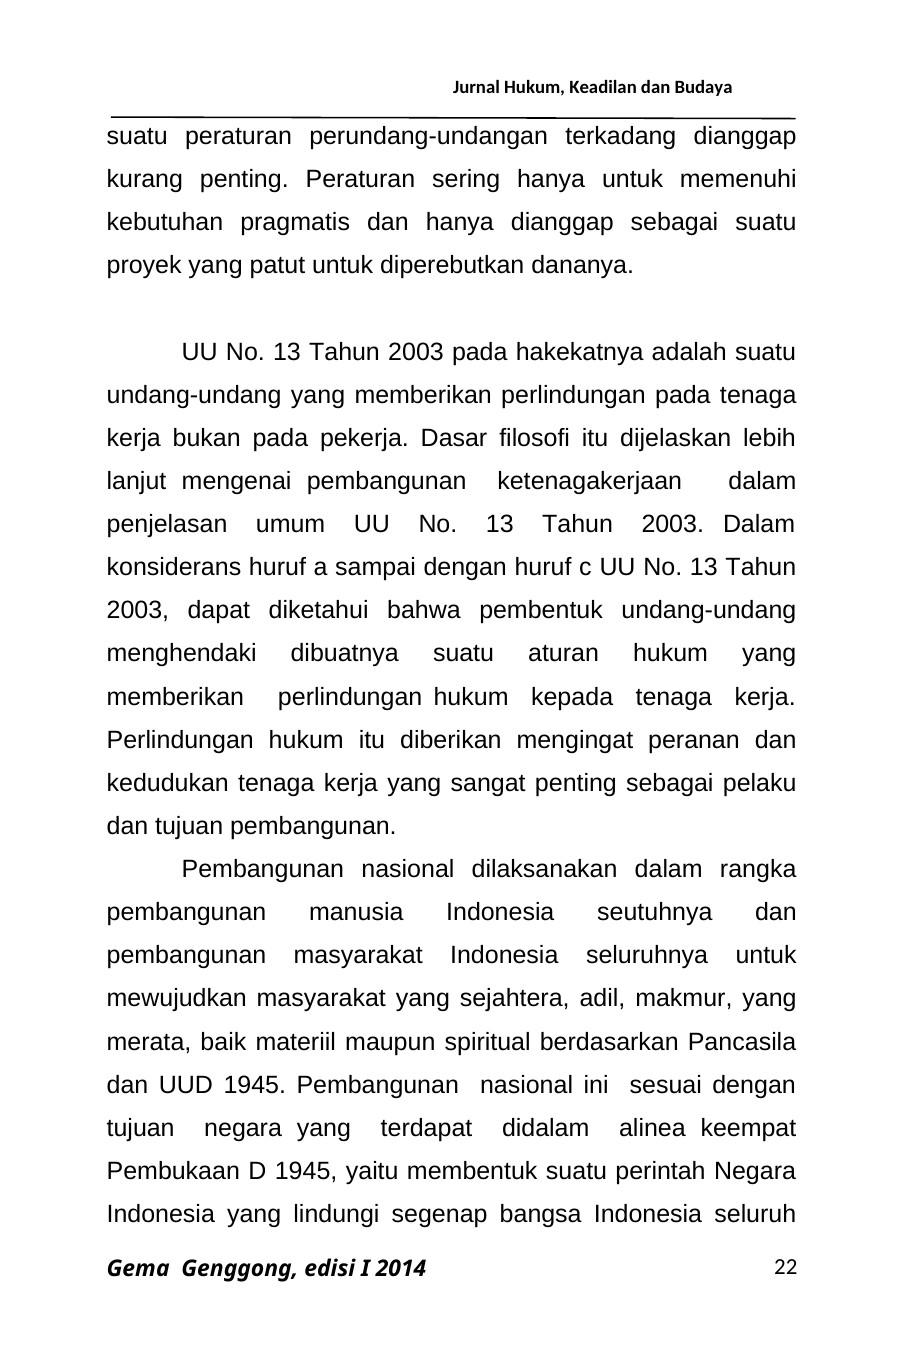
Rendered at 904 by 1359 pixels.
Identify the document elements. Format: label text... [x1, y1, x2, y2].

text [106, 121, 797, 279]
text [106, 854, 797, 1228]
text UU No. 13 Tahun 2003 pada hakekatnya adalah suatu undang-undang yang memberikan perlindungan pada tenaga kerja bukan pada pekerja. Dasar filosofi itu dijelaskan lebih lanjut mengenai pembangunan ketenagakerjaan dalam penjelasan umum UU No. 13 Tahun 2003. Dalam konsiderans huruf a sampai dengan huruf c UU No. 13 Tahun 2003, dapat diketahui bahwa pembentuk undang-undang menghendaki dibuatnya suatu aturan hukum yang memberikan perlindungan hukum kepada tenaga kerja. Perlindungan hukum itu diberikan mengingat peranan dan kedudukan tenaga kerja yang sangat penting sebagai pelaku dan tujuan pembangunan. [106, 336, 797, 839]
